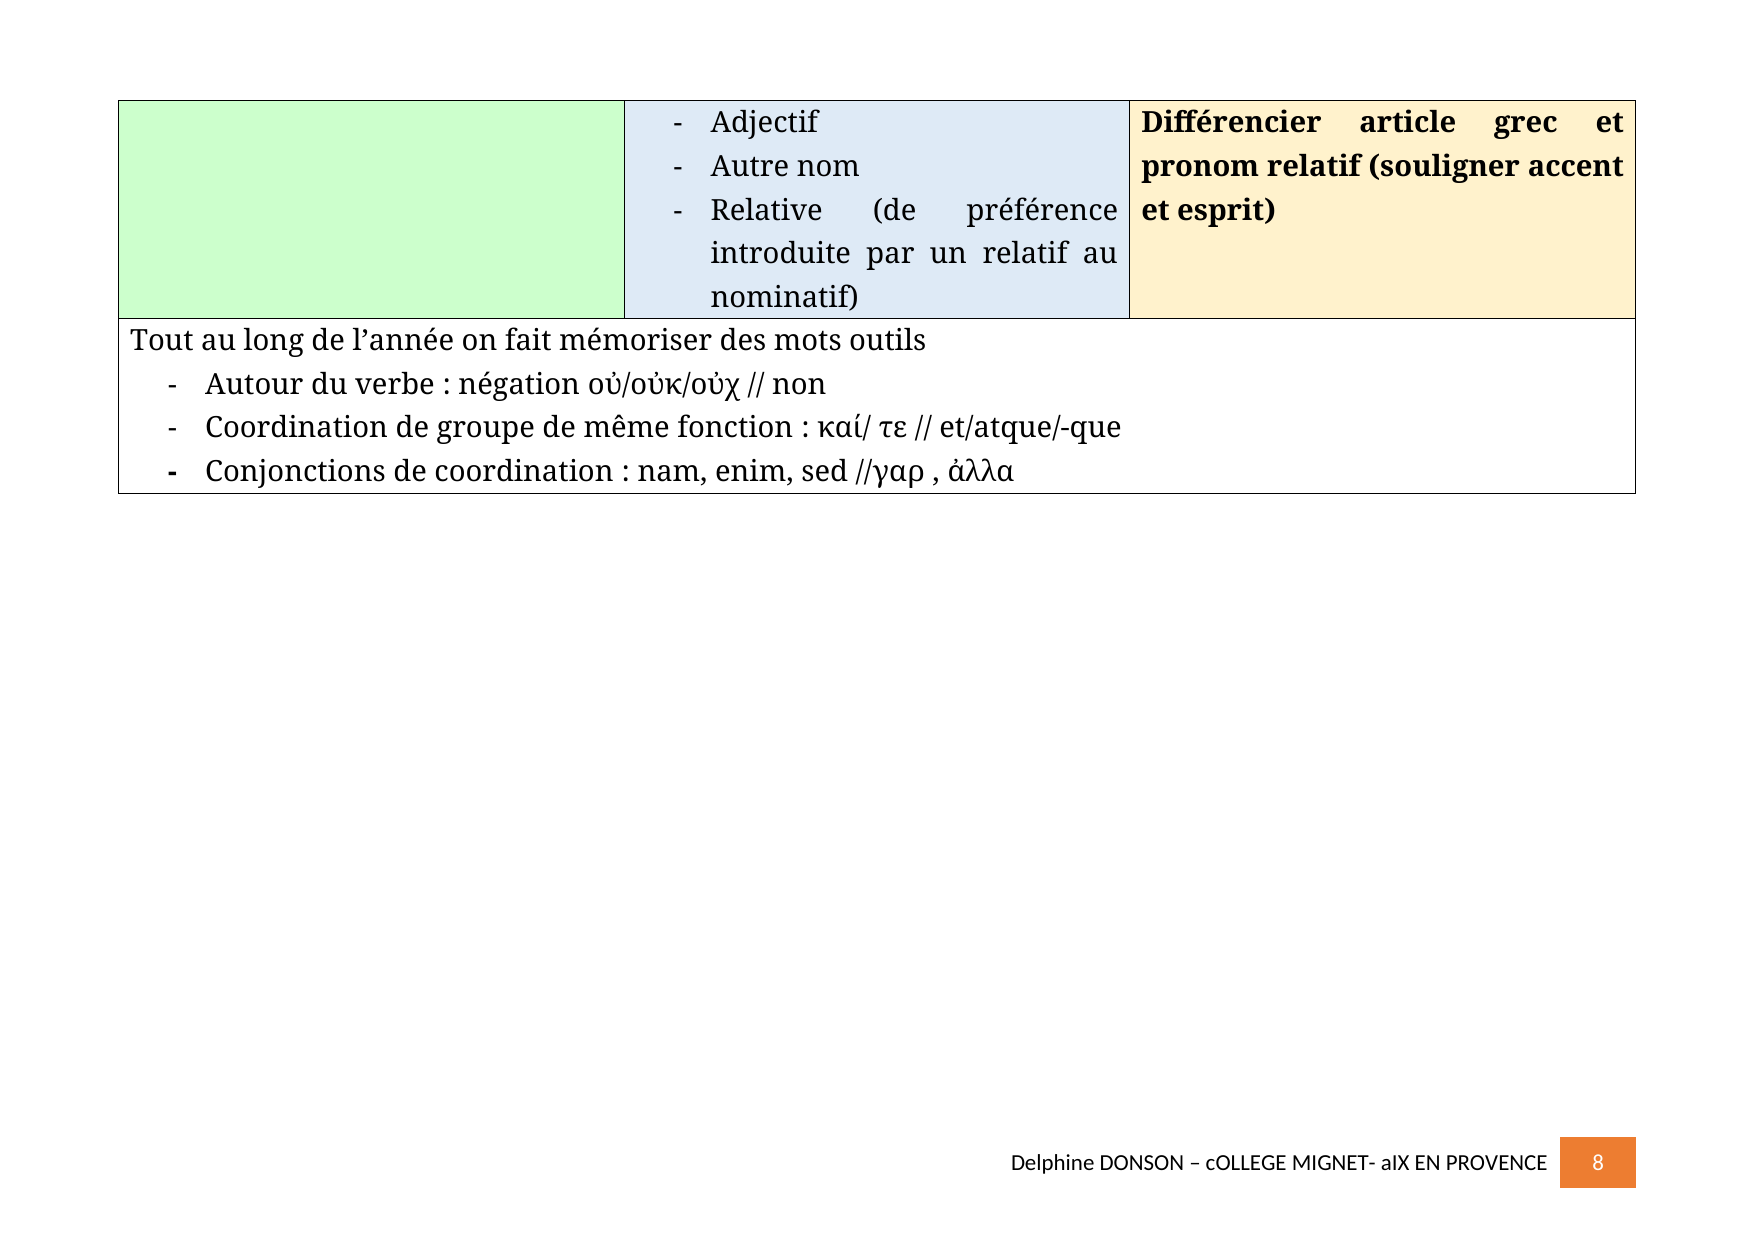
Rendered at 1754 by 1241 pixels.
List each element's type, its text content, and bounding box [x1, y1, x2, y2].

table_cell Tout au long de l’année on fait mémoriser des mots outils Autour du verbe : négation οὐ/οὐκ/οὐχ // non Coordination de groupe de même fonction : καί/ τε // et/atque/-que Conjonctions de coordination : nam, enim, sed //γαρ , ἀλλα [119, 319, 1635, 493]
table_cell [1130, 101, 1635, 318]
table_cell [625, 101, 1129, 318]
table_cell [119, 101, 624, 318]
